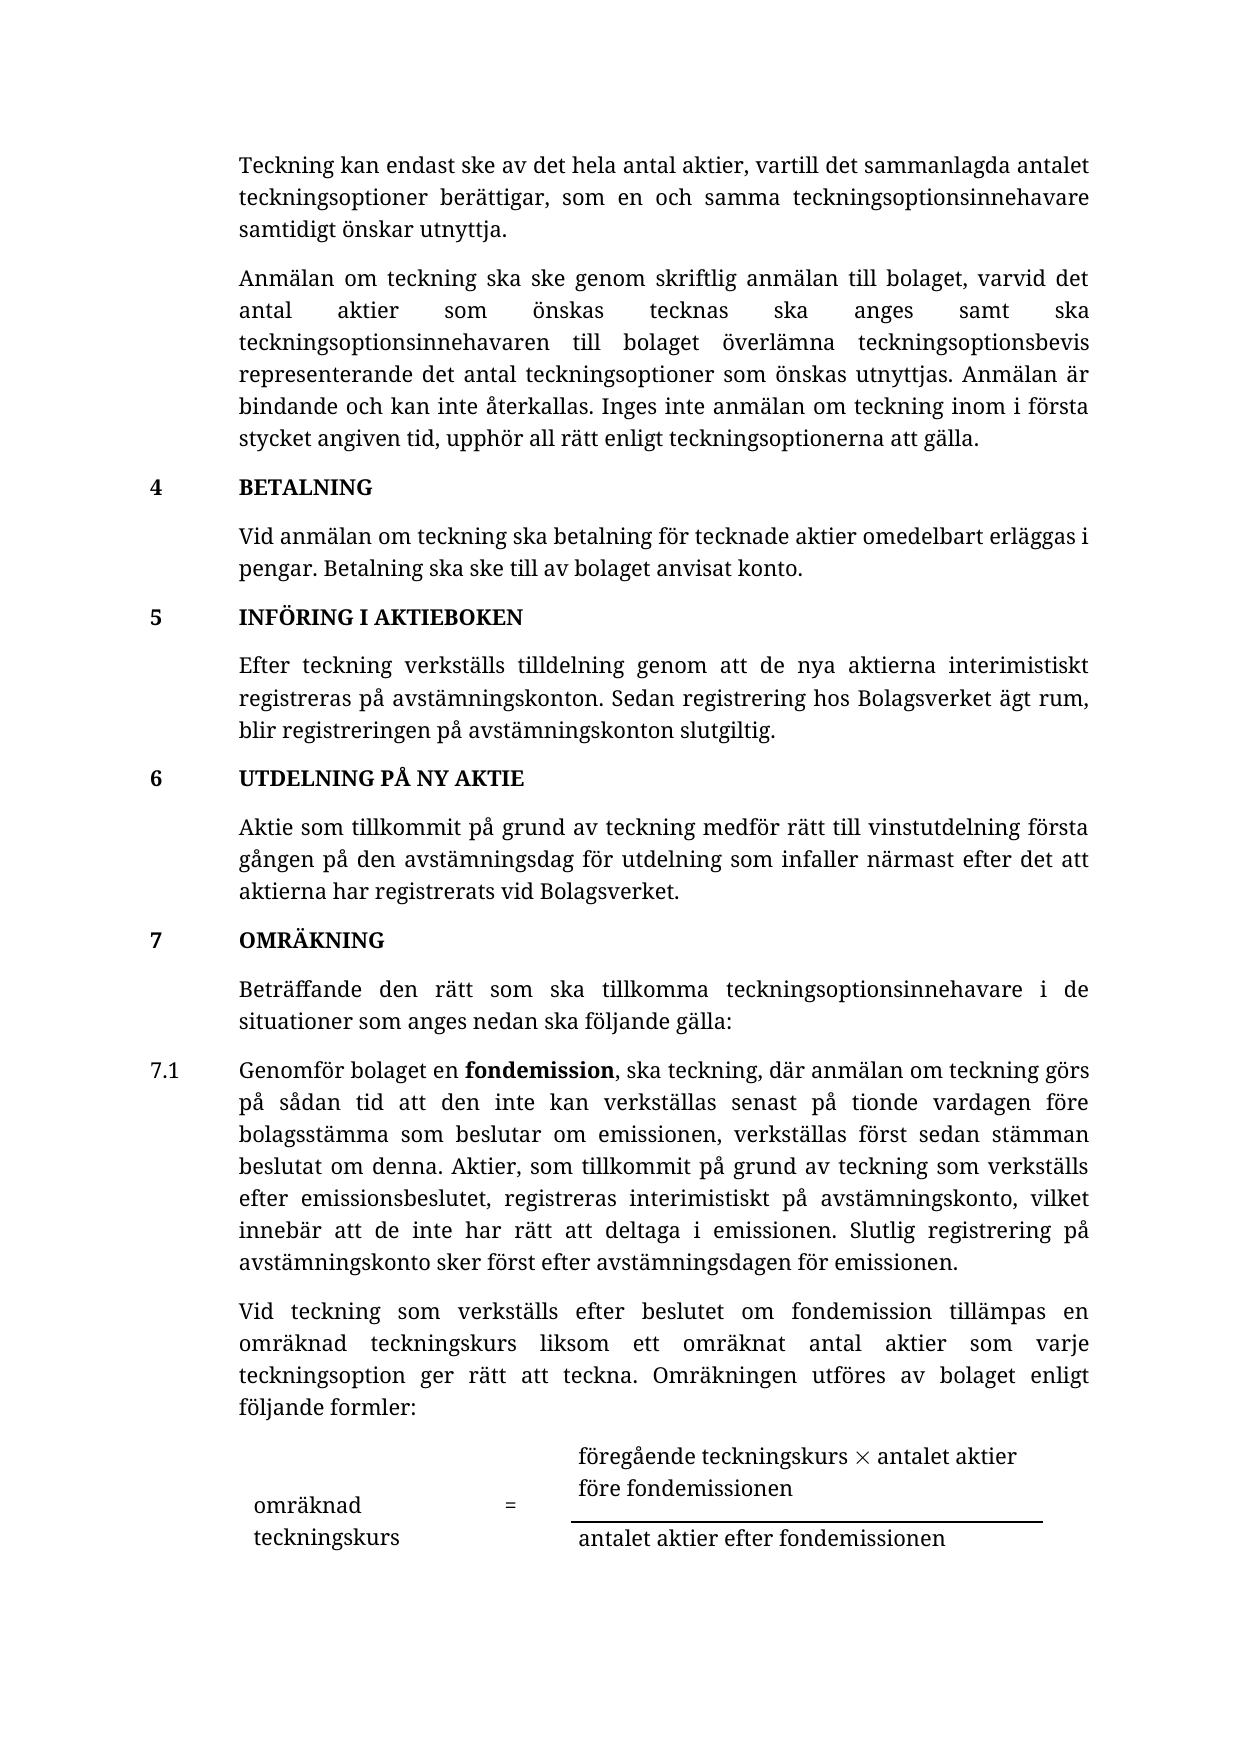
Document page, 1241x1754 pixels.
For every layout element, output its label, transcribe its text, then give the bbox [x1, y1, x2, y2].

list OMRÄKNING [150, 925, 1090, 955]
list Genomför bolaget en fondemission, ska teckning, där anmälan om teckning görs på sådan tid att den inte kan verkställas senast på tionde vardagen före bolagsstämma som beslutar om emissionen, verkställas först sedan stämman beslutat om denna. Aktier, som tillkommit på grund av teckning som verkställs efter emissionsbeslutet, registreras interimistiskt på avstämningskonto, vilket innebär att de inte har rätt att deltaga i emissionen. Slutlig registrering på avstämningskonto sker först efter avstämningsdagen för emissionen. [150, 1054, 1090, 1277]
list BETALNING [150, 472, 1090, 502]
text Efter teckning verkställs tilldelning genom att de nya aktierna interimistiskt registreras på avstämningskonton. Sedan registrering hos Bolagsverket ägt rum, blir registreringen på avstämningskonton slutgiltig. [239, 650, 1090, 744]
list INFÖRING I AKTIEBOKEN [150, 602, 1090, 631]
text Teckning kan endast ske av det hela antal aktier, vartill det sammanlagda antalet teckningsoptioner berättigar, som en och samma teckningsoptionsinnehavare samtidigt önskar utnyttja. [239, 150, 1090, 244]
text Beträffande den rätt som ska tillkomma teckningsoptionsinnehavare i de situationer som anges nedan ska följande gälla: [239, 974, 1090, 1036]
table_header = [497, 1441, 571, 1571]
table_cell antalet aktier efter fondemissionen [571, 1523, 1043, 1571]
text Vid anmälan om teckning ska betalning för tecknade aktier omedelbart erläggas i pengar. Betalning ska ske till av bolaget anvisat konto. [239, 521, 1090, 583]
table_header omräknad teckningskurs [246, 1441, 497, 1571]
text Aktie som tillkommit på grund av teckning medför rätt till vinstutdelning första gången på den avstämningsdag för utdelning som infaller närmast efter det att aktierna har registrerats vid Bolagsverket. [239, 812, 1090, 906]
text Vid teckning som verkställs efter beslutet om fondemission tillämpas en omräknad teckningskurs liksom ett omräknat antal aktier som varje teckningsoption ger rätt att teckna. Omräkningen utföres av bolaget enligt följande formler: [239, 1296, 1090, 1422]
text Anmälan om teckning ska ske genom skriftlig anmälan till bolaget, varvid det antal aktier som önskas tecknas ska anges samt ska teckningsoptionsinnehavaren till bolaget överlämna teckningsoptionsbevis representerande det antal teckningsoptioner som önskas utnyttjas. Anmälan är bindande och kan inte återkallas. Inges inte anmälan om teckning inom i första stycket angiven tid, upphör all rätt enligt teckningsoptionerna att gälla. [239, 263, 1090, 453]
list UTDELNING PÅ NY AKTIE [150, 763, 1090, 793]
table_header föregående teckningskurs antalet aktier före fondemissionen [571, 1441, 1043, 1521]
